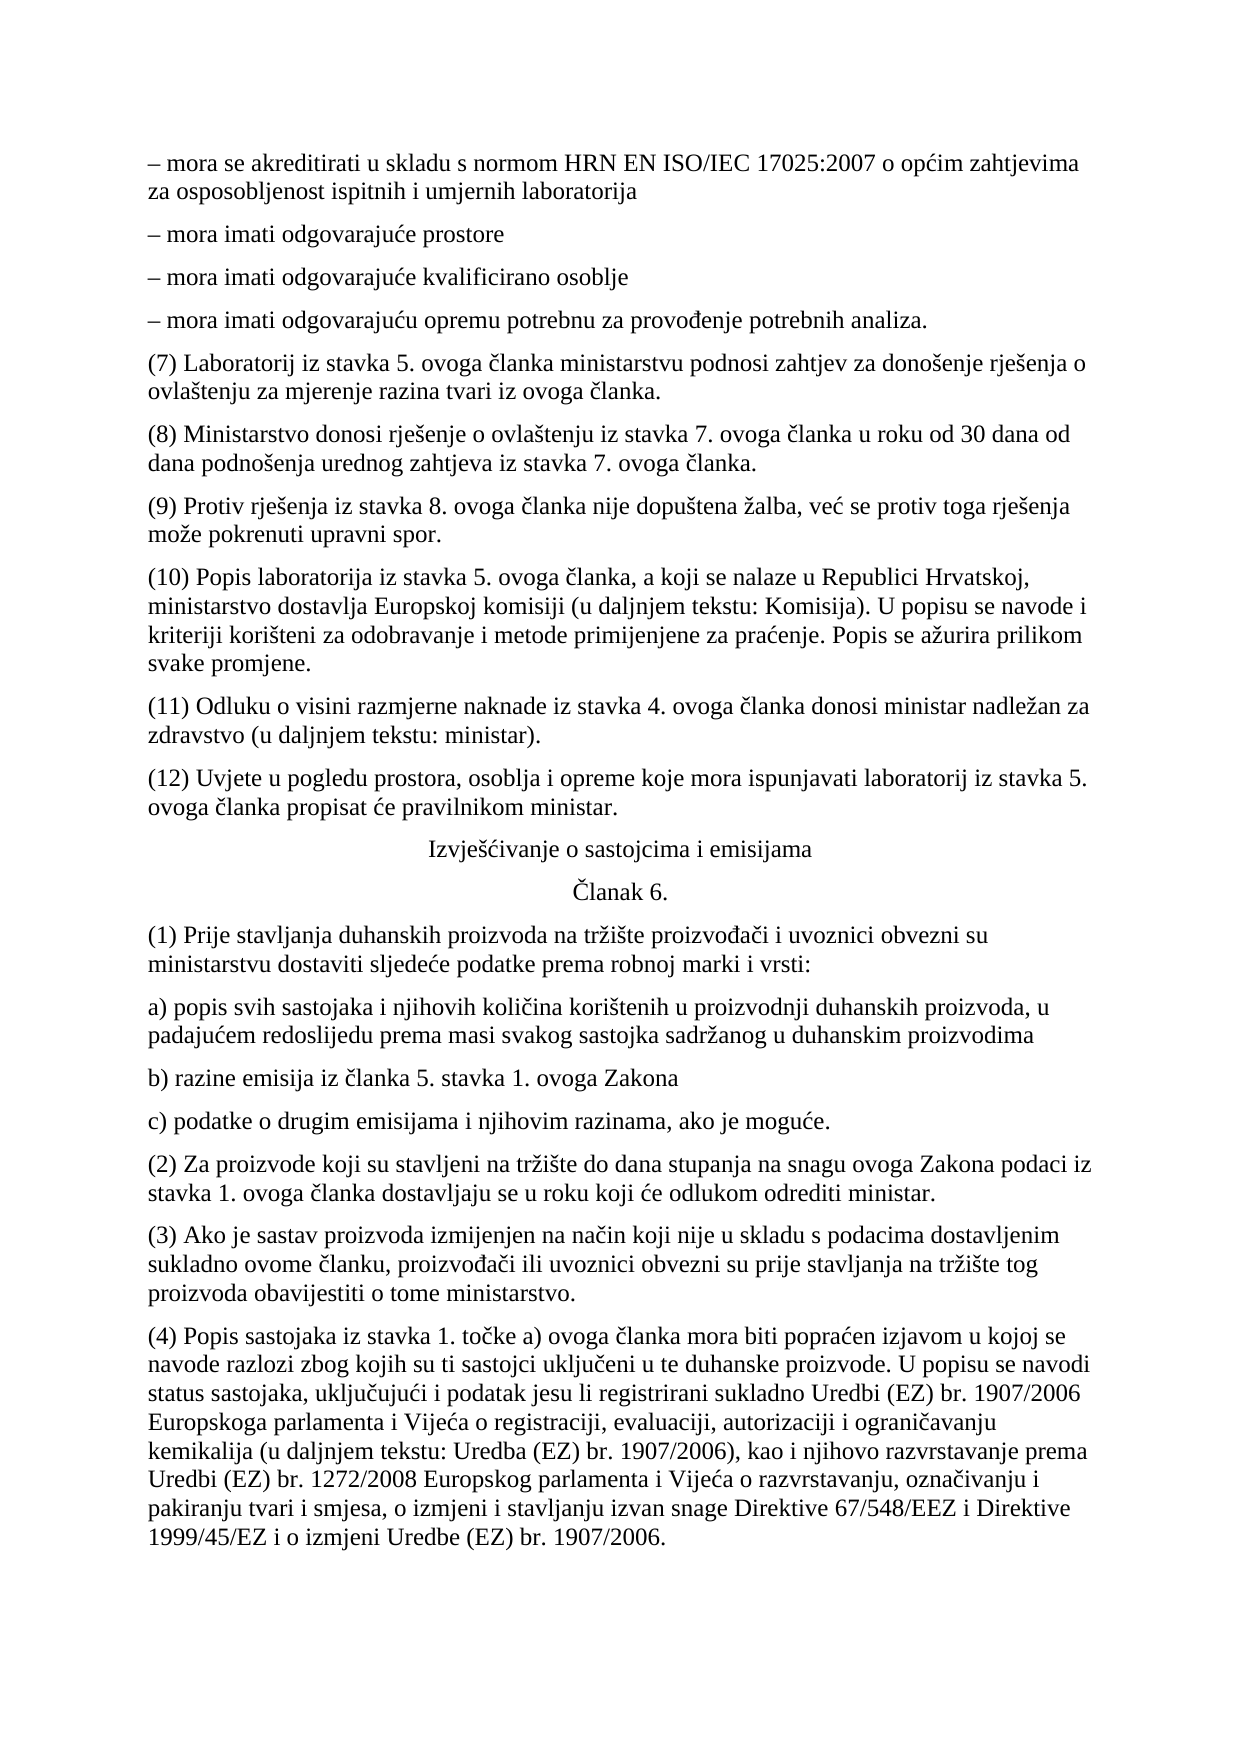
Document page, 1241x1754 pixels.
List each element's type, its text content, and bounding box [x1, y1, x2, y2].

text – mora imati odgovarajuće prostore [148, 219, 1093, 248]
text b) razine emisija iz članka 5. stavka 1. ovoga Zakona [148, 1063, 1093, 1092]
text a) popis svih sastojaka i njihovih količina korištenih u proizvodnji duhanskih proizvoda, u padajućem redoslijedu prema masi svakog sastojka sadržanog u duhanskim proizvodima [148, 992, 1093, 1049]
text (1) Prije stavljanja duhanskih proizvoda na tržište proizvođači i uvoznici obvezni su ministarstvu dostaviti sljedeće podatke prema robnoj marki i vrsti: [148, 920, 1093, 978]
text (8) Ministarstvo donosi rješenje o ovlaštenju iz stavka 7. ovoga članka u roku od 30 dana od dana podnošenja urednog zahtjeva iz stavka 7. ovoga članka. [148, 419, 1093, 477]
text (11) Odluku o visini razmjerne naknade iz stavka 4. ovoga članka donosi ministar nadležan za zdravstvo (u daljnjem tekstu: ministar). [148, 691, 1093, 749]
text (7) Laboratorij iz stavka 5. ovoga članka ministarstvu podnosi zahtjev za donošenje rješenja o ovlaštenju za mjerenje razina tvari iz ovoga članka. [148, 348, 1093, 405]
text – mora imati odgovarajuće kvalificirano osoblje [148, 262, 1093, 291]
text (3) Ako je sastav proizvoda izmijenjen na način koji nije u skladu s podacima dostavljenim sukladno ovome članku, proizvođači ili uvoznici obvezni su prije stavljanja na tržište tog proizvoda obavijestiti o tome ministarstvo. [148, 1220, 1093, 1307]
text (12) Uvjete u pogledu prostora, osoblja i opreme koje mora ispunjavati laboratorij iz stavka 5. ovoga članka propisat će pravilnikom ministar. [148, 763, 1093, 820]
text Izvješćivanje o sastojcima i emisijama [148, 834, 1093, 863]
text – mora imati odgovarajuću opremu potrebnu za provođenje potrebnih analiza. [148, 305, 1093, 333]
text (9) Protiv rješenja iz stavka 8. ovoga članka nije dopuštena žalba, već se protiv toga rješenja može pokrenuti upravni spor. [148, 491, 1093, 548]
text – mora se akreditirati u skladu s normom HRN EN ISO/IEC 17025:2007 o općim zahtjevima za osposobljenost ispitnih i umjernih laboratorija [148, 148, 1093, 205]
text c) podatke o drugim emisijama i njihovim razinama, ako je moguće. [148, 1106, 1093, 1135]
text (4) Popis sastojaka iz stavka 1. točke a) ovoga članka mora biti popraćen izjavom u kojoj se navode razlozi zbog kojih su ti sastojci uključeni u te duhanske proizvode. U popisu se navodi status sastojaka, uključujući i podatak jesu li registrirani sukladno Uredbi (EZ) br. 1907/2006 Europskoga parlamenta i Vijeća o registraciji, evaluaciji, autorizaciji i ograničavanju kemikalija (u daljnjem tekstu: Uredba (EZ) br. 1907/2006), kao i njihovo razvrstavanje prema Uredbi (EZ) br. 1272/2008 Europskog parlamenta i Vijeća o razvrstavanju, označivanju i pakiranju tvari i smjesa, o izmjeni i stavljanju izvan snage Direktive 67/548/EEZ i Direktive 1999/45/EZ i o izmjeni Uredbe (EZ) br. 1907/2006. [148, 1321, 1093, 1551]
text (2) Za proizvode koji su stavljeni na tržište do dana stupanja na snagu ovoga Zakona podaci iz stavka 1. ovoga članka dostavljaju se u roku koji će odlukom odrediti ministar. [148, 1149, 1093, 1206]
text (10) Popis laboratorija iz stavka 5. ovoga članka, a koji se nalaze u Republici Hrvatskoj, ministarstvo dostavlja Europskoj komisiji (u daljnjem tekstu: Komisija). U popisu se navode i kriteriji korišteni za odobravanje i metode primijenjene za praćenje. Popis se ažurira prilikom svake promjene. [148, 562, 1093, 677]
text Članak 6. [148, 877, 1093, 906]
